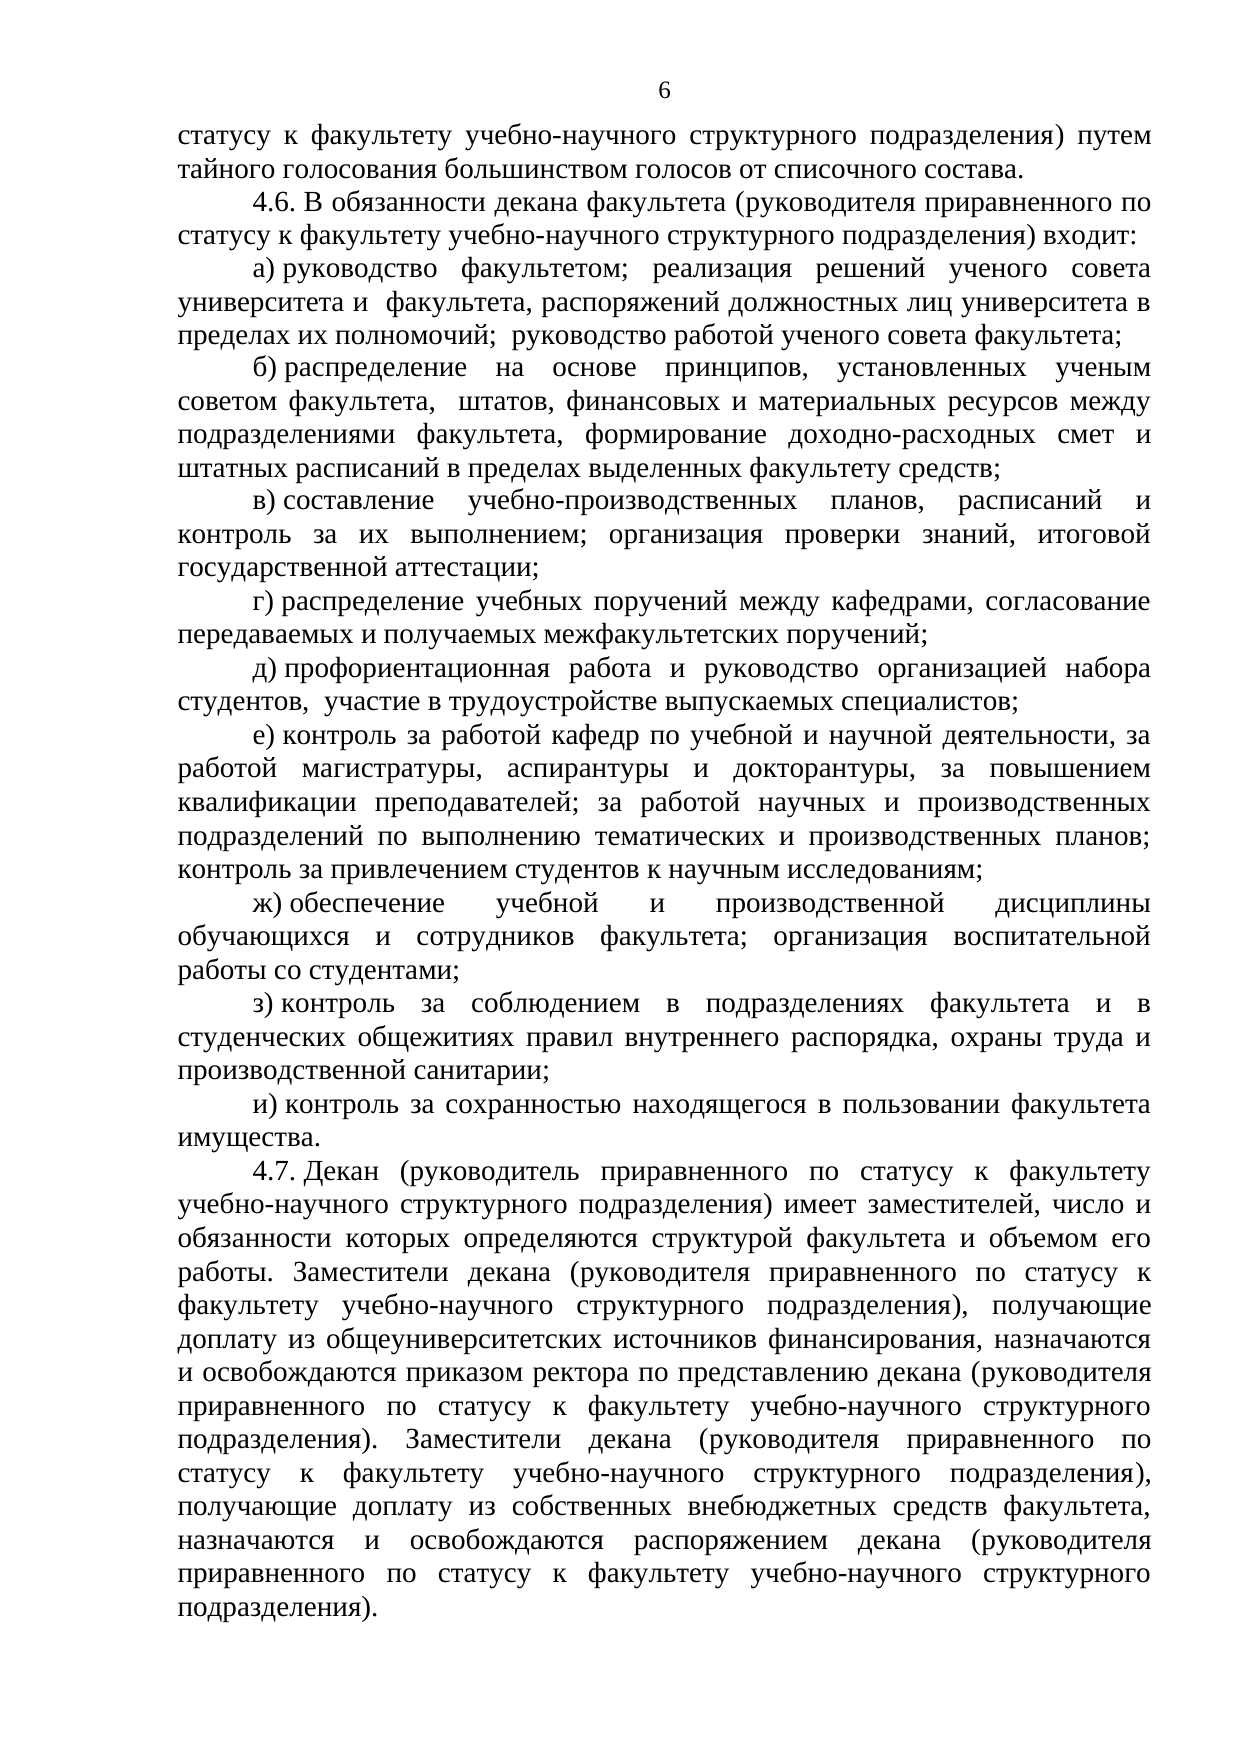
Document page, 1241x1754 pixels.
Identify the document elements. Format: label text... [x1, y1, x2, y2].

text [177, 118, 1152, 184]
text з) контроль за соблюдением в подразделениях факультета и в студенческих общежитиях правил внутреннего распорядка, охраны труда и производственной санитарии; [177, 985, 1152, 1086]
text е) контроль за работой кафедр по учебной и научной деятельности, за работой магистратуры, аспирантуры и докторантуры, за повышением квалификации преподавателей; за работой научных и производственных подразделений по выполнению тематических и производственных планов; контроль за привлечением студентов к научным исследованиям; [177, 717, 1152, 885]
text в) составление учебно-производственных планов, расписаний и контроль за их выполнением; организация проверки знаний, итоговой государственной аттестации; [177, 483, 1152, 583]
text а) руководство факультетом; реализация решений ученого совета университета и факультета, распоряжений должностных лиц университета в пределах их полномочий; руководство работой ученого совета факультета; [177, 251, 1152, 350]
text 4.7. Декан (руководитель приравненного по статусу к факультету учебно-научного структурного подразделения) имеет заместителей, число и обязанности которых определяются структурой факультета и объемом его работы. Заместители декана (руководителя приравненного по статусу к факультету учебно-научного структурного подразделения), получающие доплату из общеуниверситетских источников финансирования, назначаются и освобождаются приказом ректора по представлению декана (руководителя приравненного по статусу к факультету учебно-научного структурного подразделения). Заместители декана (руководителя приравненного по статусу к факультету учебно-научного структурного подразделения), получающие доплату из собственных внебюджетных средств факультета, назначаются и освобождаются распоряжением декана (руководителя приравненного по статусу к факультету учебно-научного структурного подразделения). [177, 1153, 1152, 1623]
text ж) обеспечение учебной и производственной дисциплины обучающихся и сотрудников факультета; организация воспитательной работы со студентами; [177, 885, 1152, 985]
text д) профориентационная работа и руководство организацией набора студентов, участие в трудоустройстве выпускаемых специалистов; [177, 650, 1152, 717]
text и) контроль за сохранностью находящегося в пользовании факультета имущества. [177, 1086, 1152, 1153]
text 4.6. В обязанности декана факультета (руководителя приравненного по статусу к факультету учебно-научного структурного подразделения) входит: [177, 184, 1152, 251]
text б) распределение на основе принципов, установленных ученым советом факультета, штатов, финансовых и материальных ресурсов между подразделениями факультета, формирование доходно-расходных смет и штатных расписаний в пределах выделенных факультету средств; [177, 350, 1152, 483]
text г) распределение учебных поручений между кафедрами, согласование передаваемых и получаемых межфакультетских поручений; [177, 583, 1152, 650]
